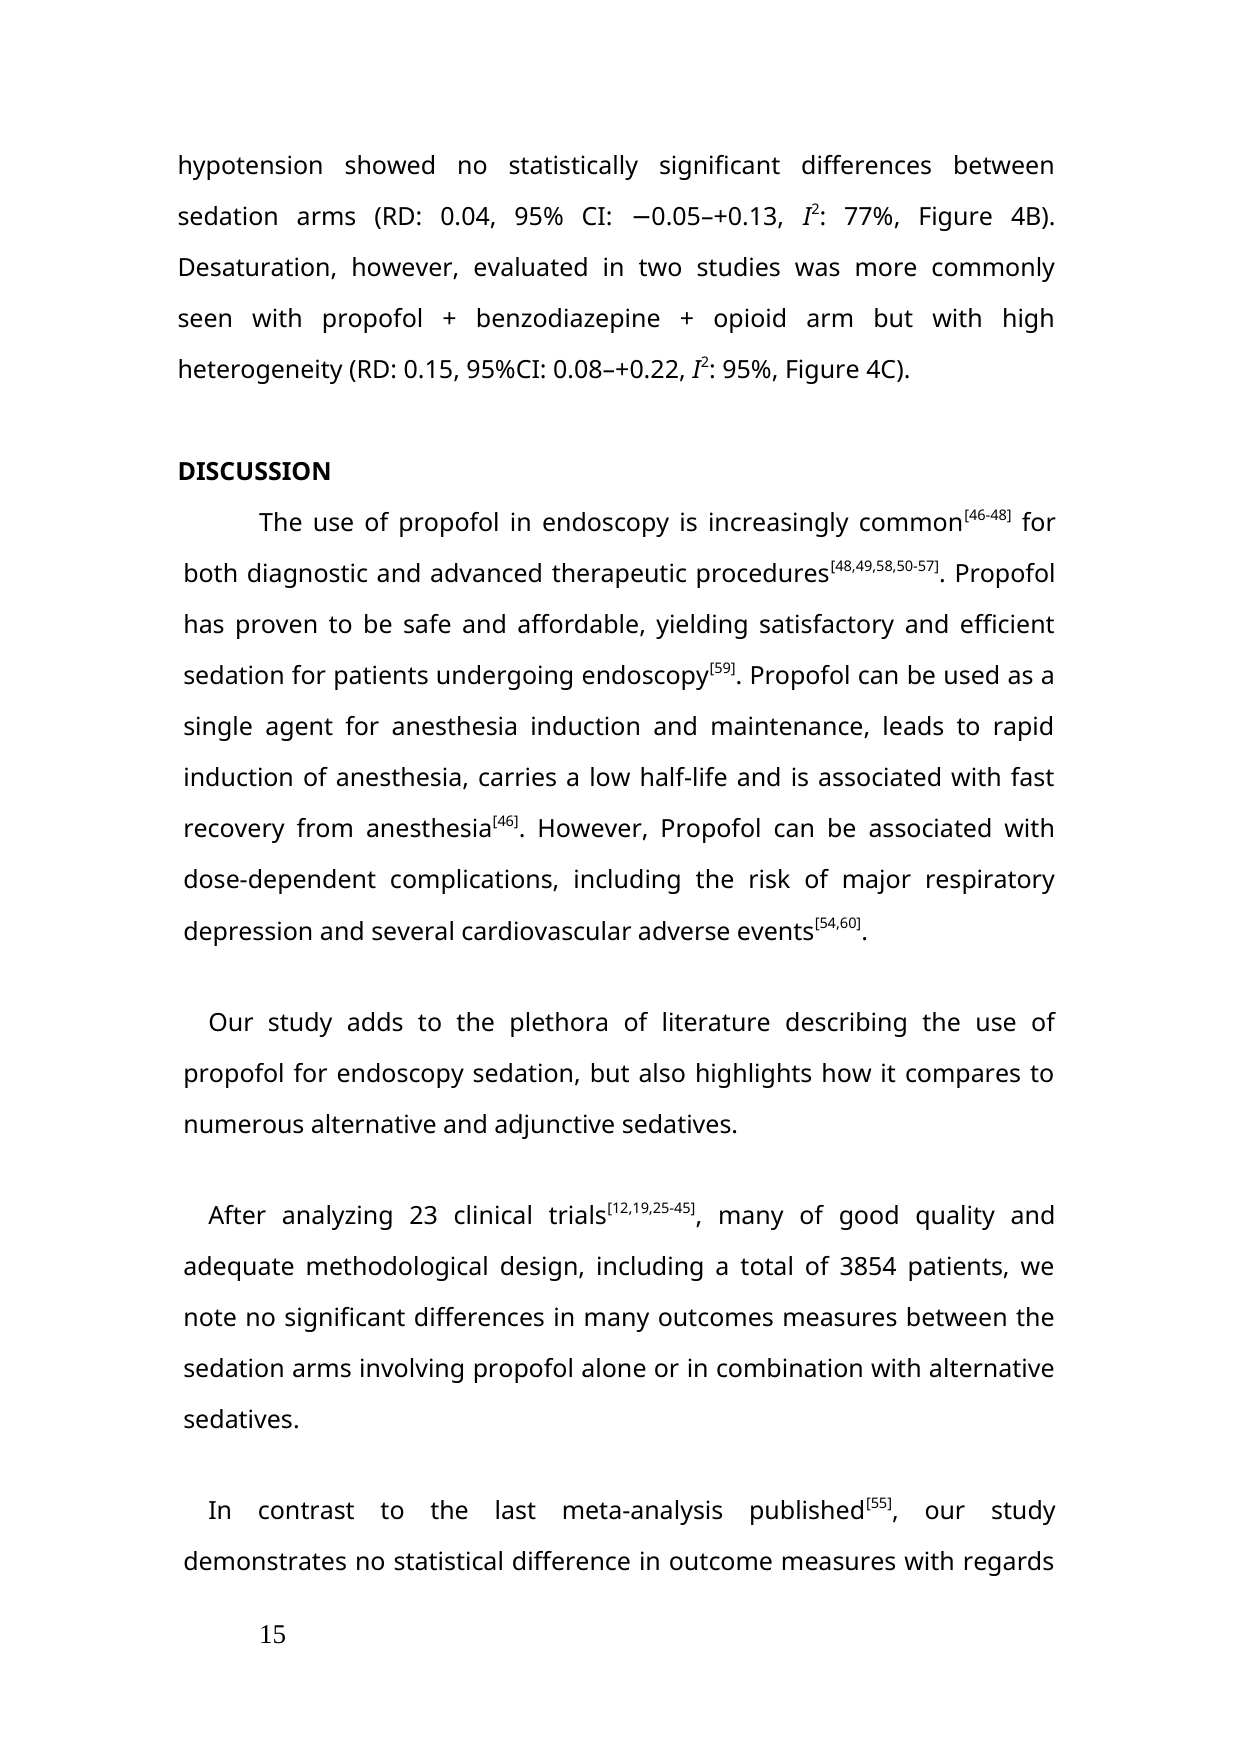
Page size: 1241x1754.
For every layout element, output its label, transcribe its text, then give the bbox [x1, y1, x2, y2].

text The use of propofol in endoscopy is increasingly common[46-48] for both diagnostic and advanced therapeutic procedures[48,49,58,50-57]. Propofol has proven to be safe and affordable, yielding satisfactory and efficient sedation for patients undergoing endoscopy[59]. Propofol can be used as a single agent for anesthesia induction and maintenance, leads to rapid induction of anesthesia, carries a low half-life and is associated with fast recovery from anesthesia[46]. However, Propofol can be associated with dose-dependent complications, including the risk of major respiratory depression and several cardiovascular adverse events[54,60]. [183, 505, 1056, 947]
text After analyzing 23 clinical trials[12,19,25-45], many of good quality and adequate methodological design, including a total of 3854 patients, we note no significant differences in many outcomes measures between the sedation arms involving propofol alone or in combination with alternative sedatives. [183, 1197, 1056, 1436]
text Our study adds to the plethora of literature describing the use of propofol for endoscopy sedation, but also highlights how it compares to numerous alternative and adjunctive sedatives. [183, 1004, 1056, 1140]
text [183, 1493, 1056, 1578]
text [177, 148, 1056, 386]
text DISCUSSION [177, 454, 1056, 488]
